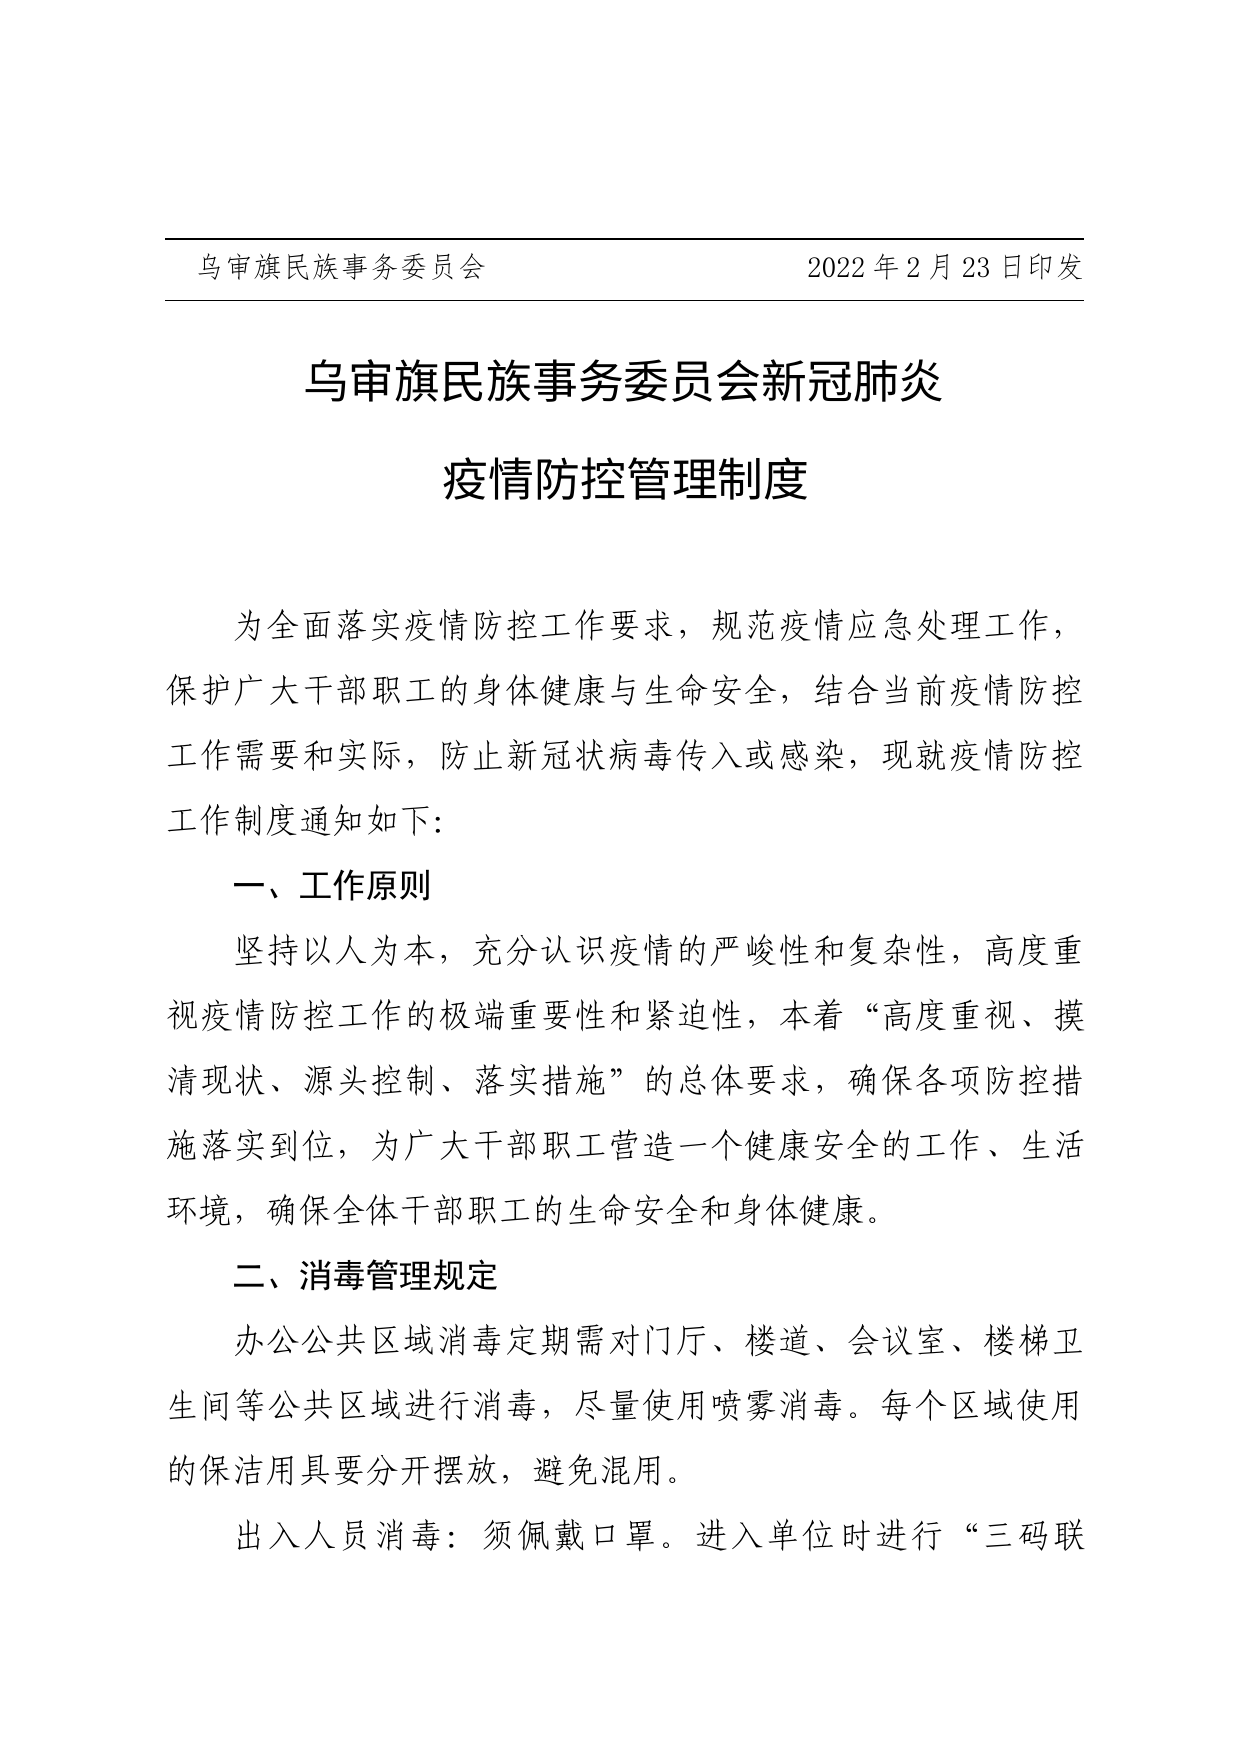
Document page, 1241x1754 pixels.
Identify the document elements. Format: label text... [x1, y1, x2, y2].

text 二、消毒管理规定 [165, 1240, 1087, 1305]
text 为全面落实疫情防控工作要求，规范疫情应急处理工作，保护广大干部职工的身体健康与生命安全，结合当前疫情防控工作需要和实际，防止新冠状病毒传入或感染，现就疫情防控工作制度通知如下： [165, 590, 1087, 850]
text 坚持以人为本，充分认识疫情的严峻性和复杂性，高度重视疫情防控工作的极端重要性和紧迫性，本着“高度重视、摸清现状、源头控制、落实措施”的总体要求，确保各项防控措施落实到位，为广大干部职工营造一个健康安全的工作、生活环境，确保全体干部职工的生命安全和身体健康。 [165, 915, 1087, 1240]
text 一、工作原则 [165, 850, 1087, 915]
text 办公公共区域消毒定期需对门厅、楼道、会议室、楼梯卫生间等公共区域进行消毒，尽量使用喷雾消毒。每个区域使用的保洁用具要分开摆放，避免混用。 [165, 1305, 1087, 1500]
text 乌审旗民族事务委员会 2022年2月23日印发 [165, 233, 1087, 298]
text 乌审旗民族事务委员会新冠肺炎 [165, 330, 1087, 428]
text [165, 1500, 1087, 1565]
text 疫情防控管理制度 [165, 428, 1087, 525]
